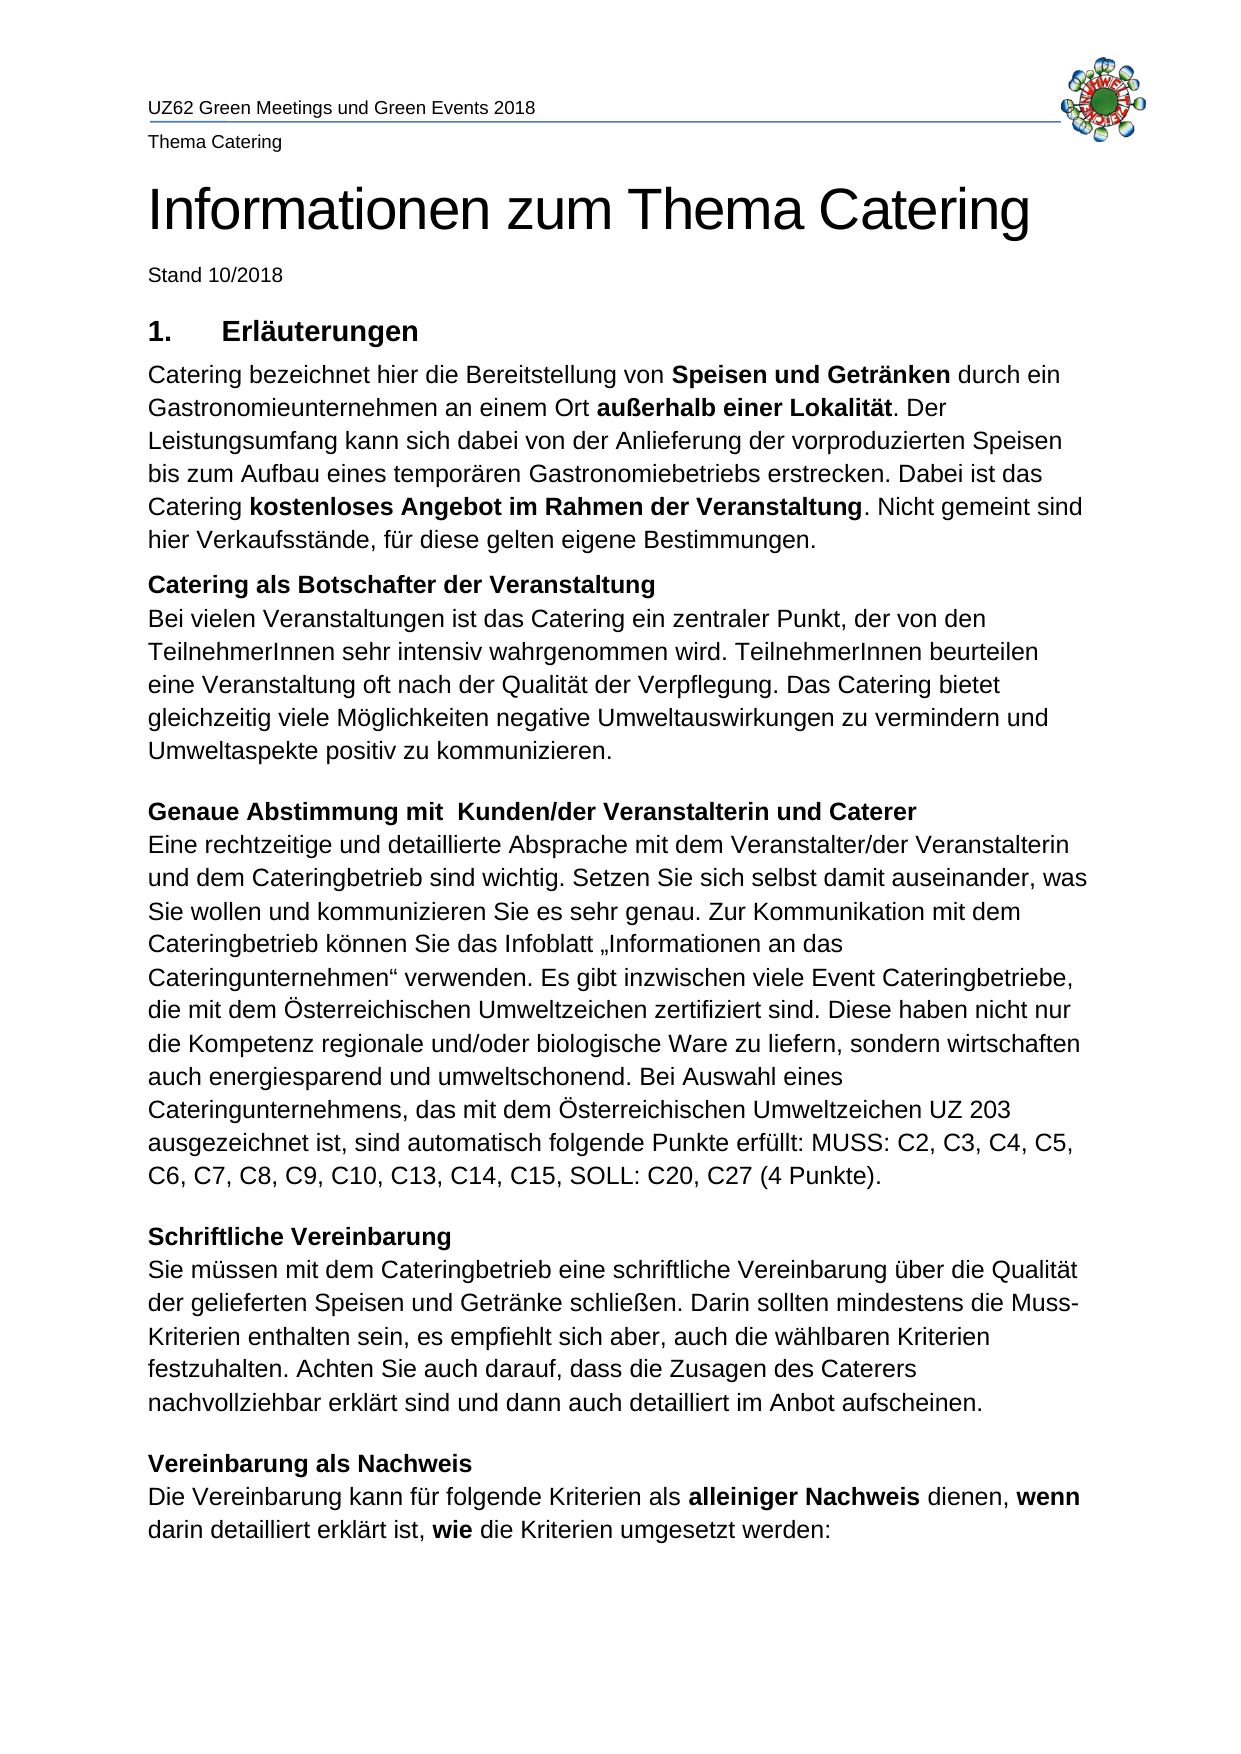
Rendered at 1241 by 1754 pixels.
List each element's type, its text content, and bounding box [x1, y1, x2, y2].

subtitle Erläuterungen [148, 312, 1093, 347]
picture [1061, 57, 1146, 142]
text Genaue Abstimmung mit Kunden/der Veranstalterin und Caterer Eine rechtzeitige und detaillierte Absprache mit dem Veranstalter/der Veranstalterin und dem Cateringbetrieb sind wichtig. Setzen Sie sich selbst damit auseinander, was Sie wollen und kommunizieren Sie es sehr genau. Zur Kommunikation mit dem Cateringbetrieb können Sie das Infoblatt „Informationen an das Cateringunternehmen“ verwenden. Es gibt inzwischen viele Event Cateringbetriebe, die mit dem Österreichischen Umweltzeichen zertifiziert sind. Diese haben nicht nur die Kompetenz regionale und/oder biologische Ware zu liefern, sondern wirtschaften auch energiesparend und umweltschonend. Bei Auswahl eines Cateringunternehmens, das mit dem Österreichischen Umweltzeichen UZ 203 ausgezeichnet ist, sind automatisch folgende Punkte erfüllt: MUSS: C2, C3, C4, C5, C6, C7, C8, C9, C10, C13, C14, C15, SOLL: C20, C27 (4 Punkte). [148, 797, 1093, 1189]
text Catering bezeichnet hier die Bereitstellung von Speisen und Getränken durch ein Gastronomieunternehmen an einem Ort außerhalb einer Lokalität. Der Leistungsumfang kann sich dabei von der Anlieferung der vorproduzierten Speisen bis zum Aufbau eines temporären Gastronomiebetriebs erstrecken. Dabei ist das Catering kostenloses Angebot im Rahmen der Veranstaltung. Nicht gemeint sind hier Verkaufsstände, für diese gelten eigene Bestimmungen. [148, 360, 1093, 554]
text Schriftliche Vereinbarung Sie müssen mit dem Cateringbetrieb eine schriftliche Vereinbarung über die Qualität der gelieferten Speisen und Getränke schließen. Darin sollten mindestens die Muss-Kriterien enthalten sein, es empfiehlt sich aber, auch die wählbaren Kriterien festzuhalten. Achten Sie auch darauf, dass die Zusagen des Caterers nachvollziehbar erklärt sind und dann auch detailliert im Anbot aufscheinen. [148, 1222, 1093, 1416]
title Informationen zum Thema Catering [148, 174, 1093, 241]
text Catering als Botschafter der Veranstaltung Bei vielen Veranstaltungen ist das Catering ein zentraler Punkt, der von den TeilnehmerInnen sehr intensiv wahrgenommen wird. TeilnehmerInnen beurteilen eine Veranstaltung oft nach der Qualität der Verpflegung. Das Catering bietet gleichzeitig viele Möglichkeiten negative Umweltauswirkungen zu vermindern und Umweltaspekte positiv zu kommunizieren. [148, 571, 1093, 764]
text Vereinbarung als Nachweis Die Vereinbarung kann für folgende Kriterien als alleiniger Nachweis dienen, wenn darin detailliert erklärt ist, wie die Kriterien umgesetzt werden: [148, 1449, 1093, 1544]
text Stand 10/2018 [148, 263, 1093, 287]
